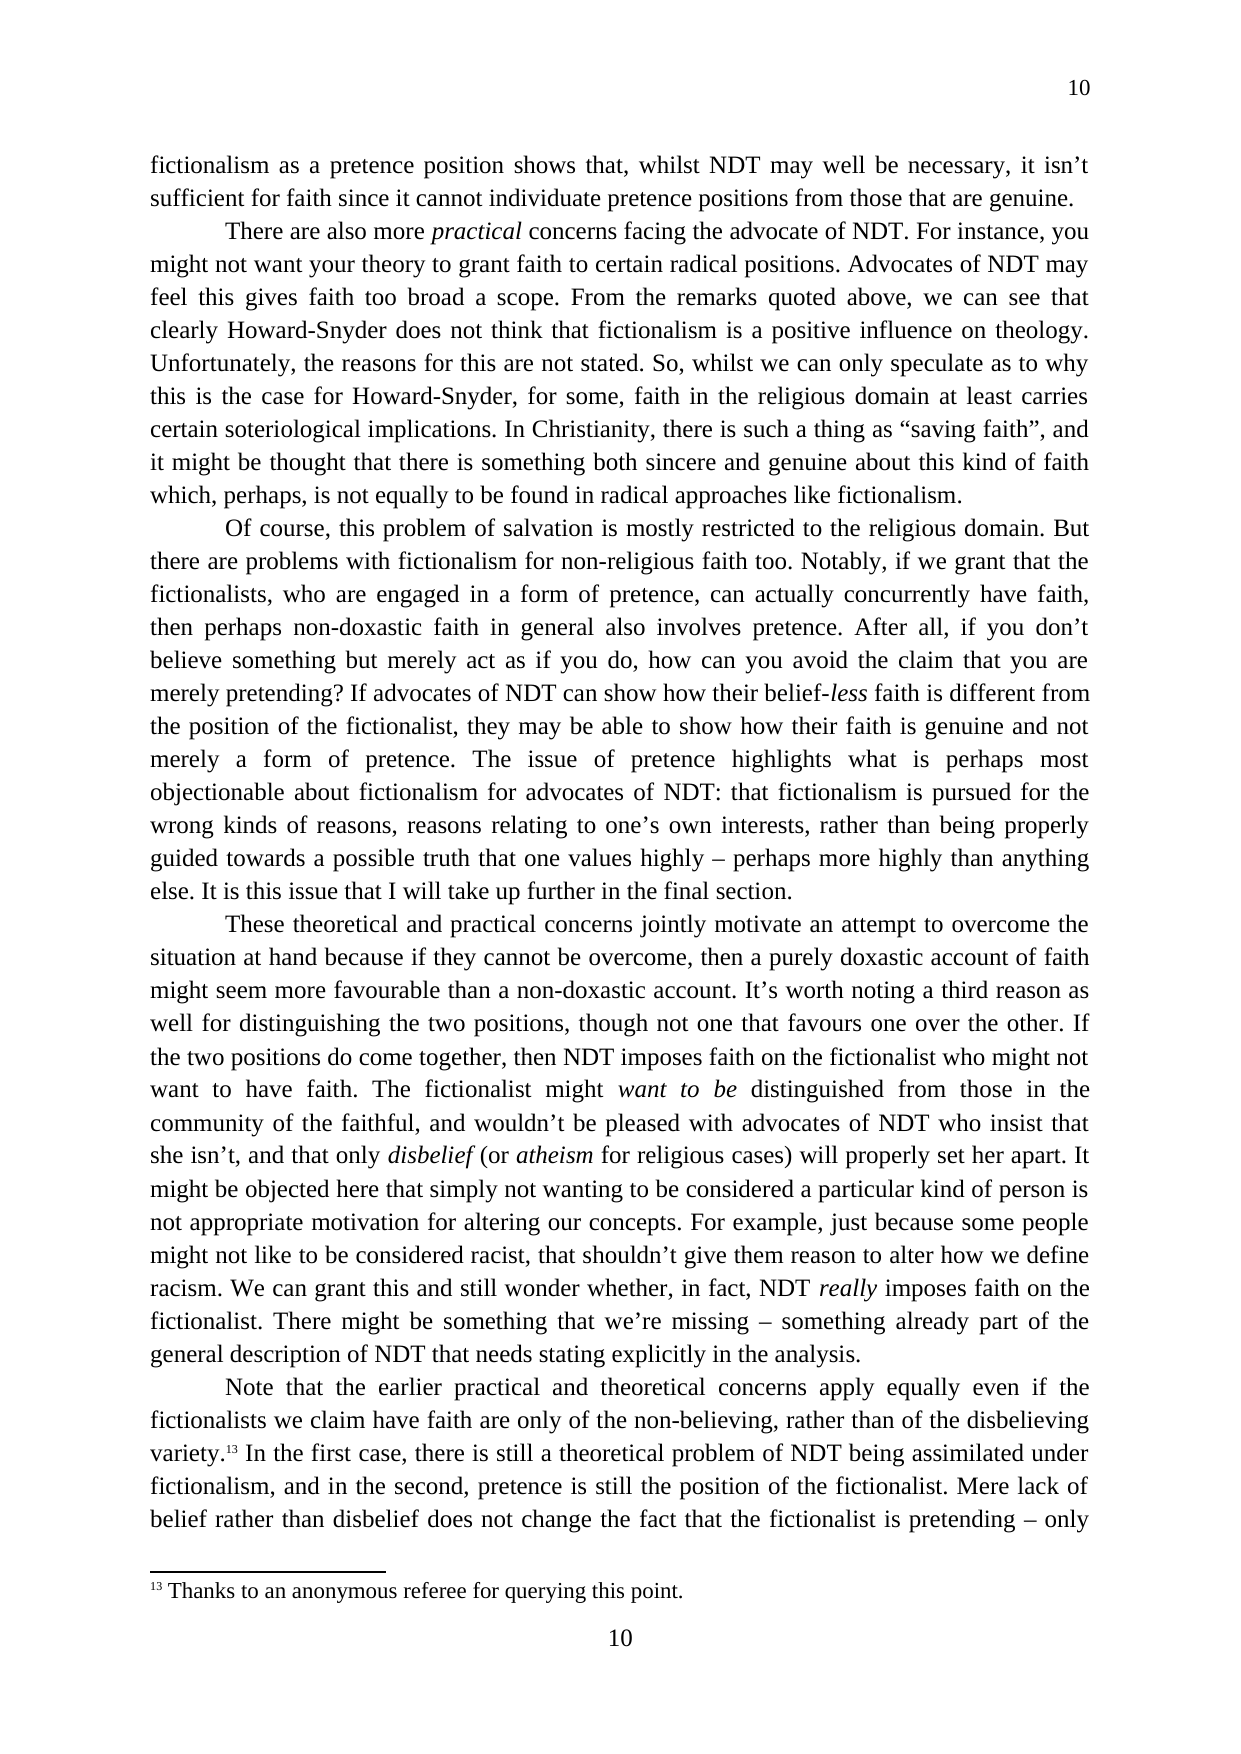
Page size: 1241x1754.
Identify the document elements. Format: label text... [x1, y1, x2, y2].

text These theoretical and practical concerns jointly motivate an attempt to overcome the situation at hand because if they cannot be overcome, then a purely doxastic account of faith might seem more favourable than a non-doxastic account. It’s worth noting a third reason as well for distinguishing the two positions, though not one that favours one over the other. If the two positions do come together, then NDT imposes faith on the fictionalist who might not want to have faith. The fictionalist might want to be distinguished from those in the community of the faithful, and wouldn’t be pleased with advocates of NDT who insist that she isn’t, and that only disbelief (or atheism for religious cases) will properly set her apart. It might be objected here that simply not wanting to be considered a particular kind of person is not appropriate motivation for altering our concepts. For example, just because some people might not like to be considered racist, that shouldn’t give them reason to alter how we define racism. We can grant this and still wonder whether, in fact, NDT really imposes faith on the fictionalist. There might be something that we’re missing – something already part of the general description of NDT that needs stating explicitly in the analysis. [150, 909, 1090, 1367]
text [150, 150, 1090, 212]
text There are also more practical concerns facing the advocate of NDT. For instance, you might not want your theory to grant faith to certain radical positions. Advocates of NDT may feel this gives faith too broad a scope. From the remarks quoted above, we can see that clearly Howard-Snyder does not think that fictionalism is a positive influence on theology. Unfortunately, the reasons for this are not stated. So, whilst we can only speculate as to why this is the case for Howard-Snyder, for some, faith in the religious domain at least carries certain soteriological implications. In Christianity, there is such a thing as “saving faith”, and it might be thought that there is something both sincere and genuine about this kind of faith which, perhaps, is not equally to be found in radical approaches like fictionalism. [150, 216, 1090, 509]
text Of course, this problem of salvation is mostly restricted to the religious domain. But there are problems with fictionalism for non-religious faith too. Notably, if we grant that the fictionalists, who are engaged in a form of pretence, can actually concurrently have faith, then perhaps non-doxastic faith in general also involves pretence. After all, if you don’t believe something but merely act as if you do, how can you avoid the claim that you are merely pretending? If advocates of NDT can show how their belief-less faith is different from the position of the fictionalist, they may be able to show how their faith is genuine and not merely a form of pretence. The issue of pretence highlights what is perhaps most objectionable about fictionalism for advocates of NDT: that fictionalism is pursued for the wrong kinds of reasons, reasons relating to one’s own interests, rather than being properly guided towards a possible truth that one values highly – perhaps more highly than anything else. It is this issue that I will take up further in the final section. [150, 513, 1090, 905]
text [150, 1372, 1090, 1533]
